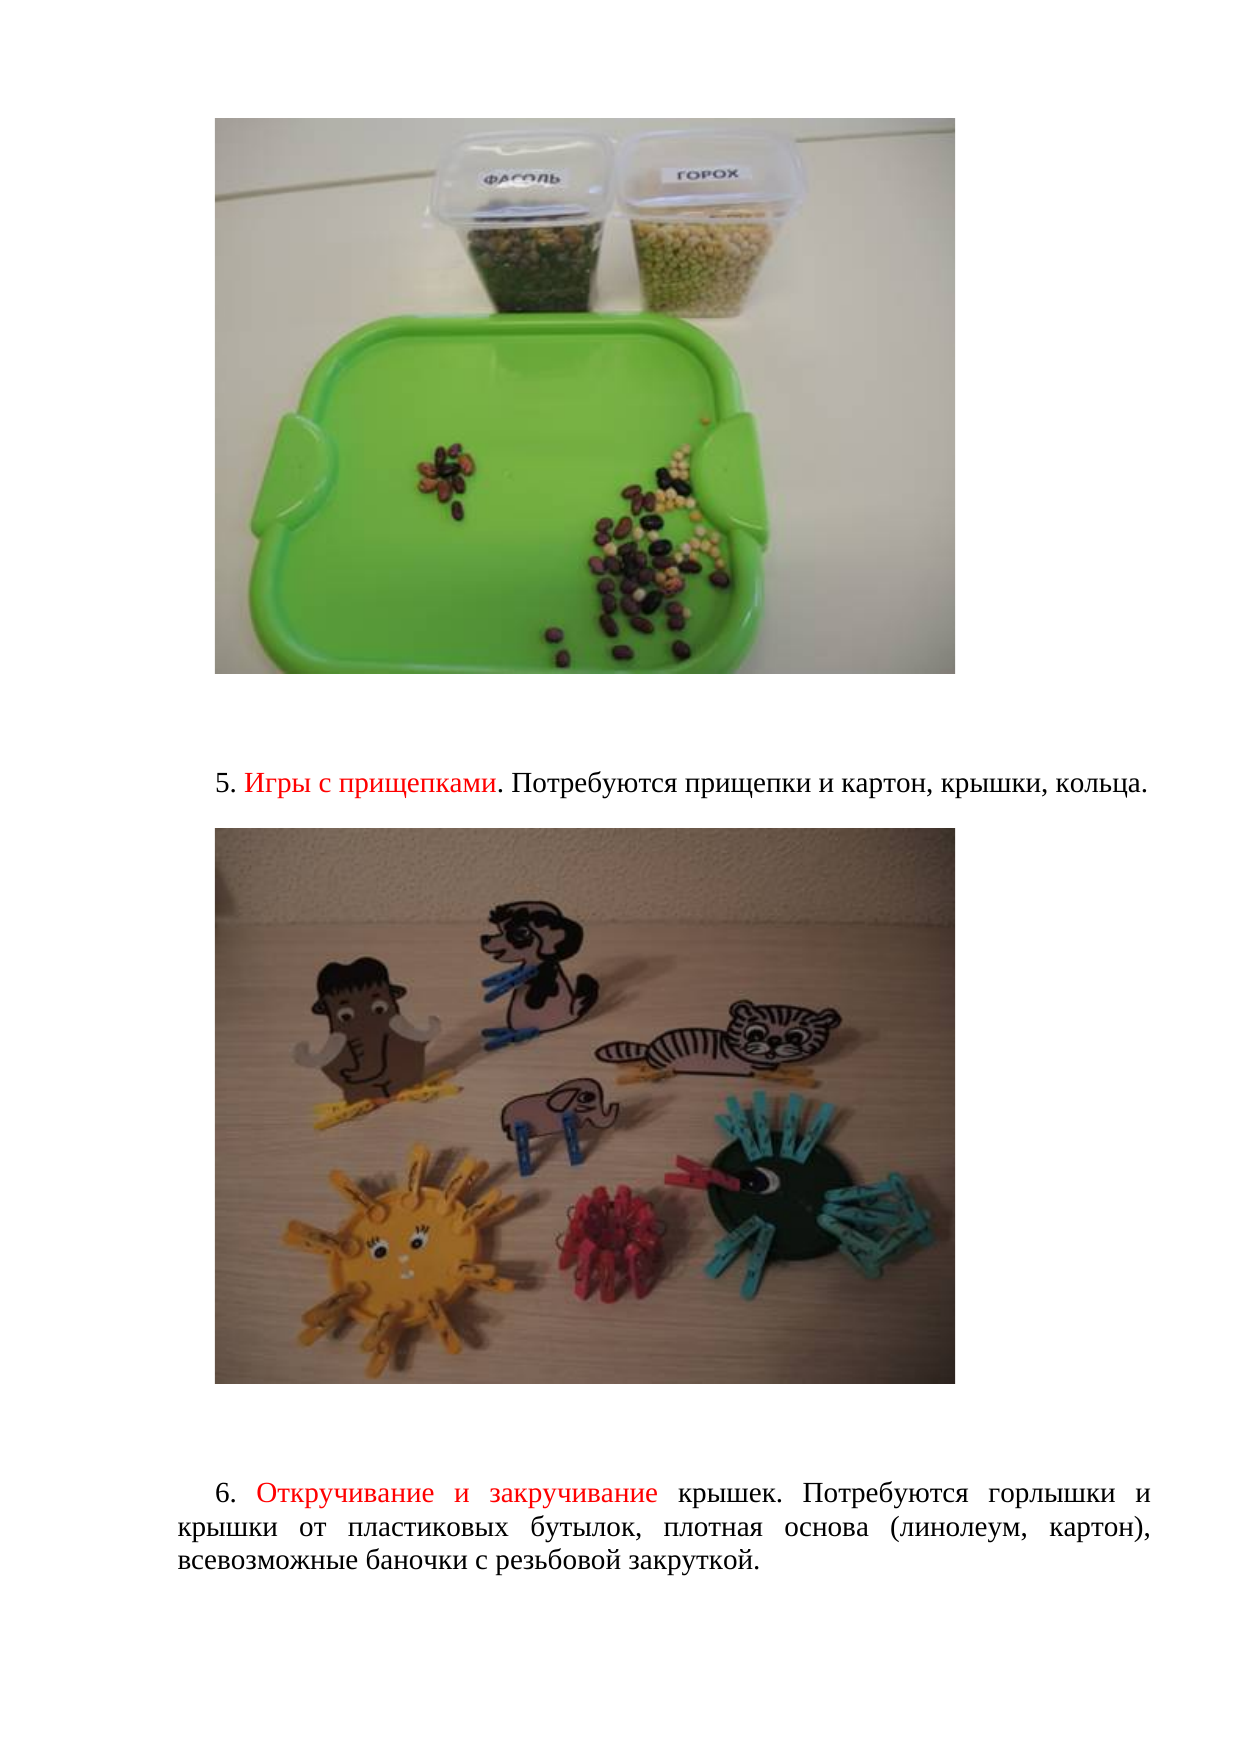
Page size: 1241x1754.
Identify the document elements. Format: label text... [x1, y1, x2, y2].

picture [214, 118, 956, 674]
text 5. Игры с прищепками. Потребуются прищепки и картон, крышки, кольца. [177, 765, 1152, 799]
picture [214, 828, 956, 1384]
text 6. Откручивание и закручивание крышек. Потребуются горлышки и крышки от пластиковых бутылок, плотная основа (линолеум, картон), всевозможные баночки с резьбовой закруткой. [177, 1475, 1152, 1576]
